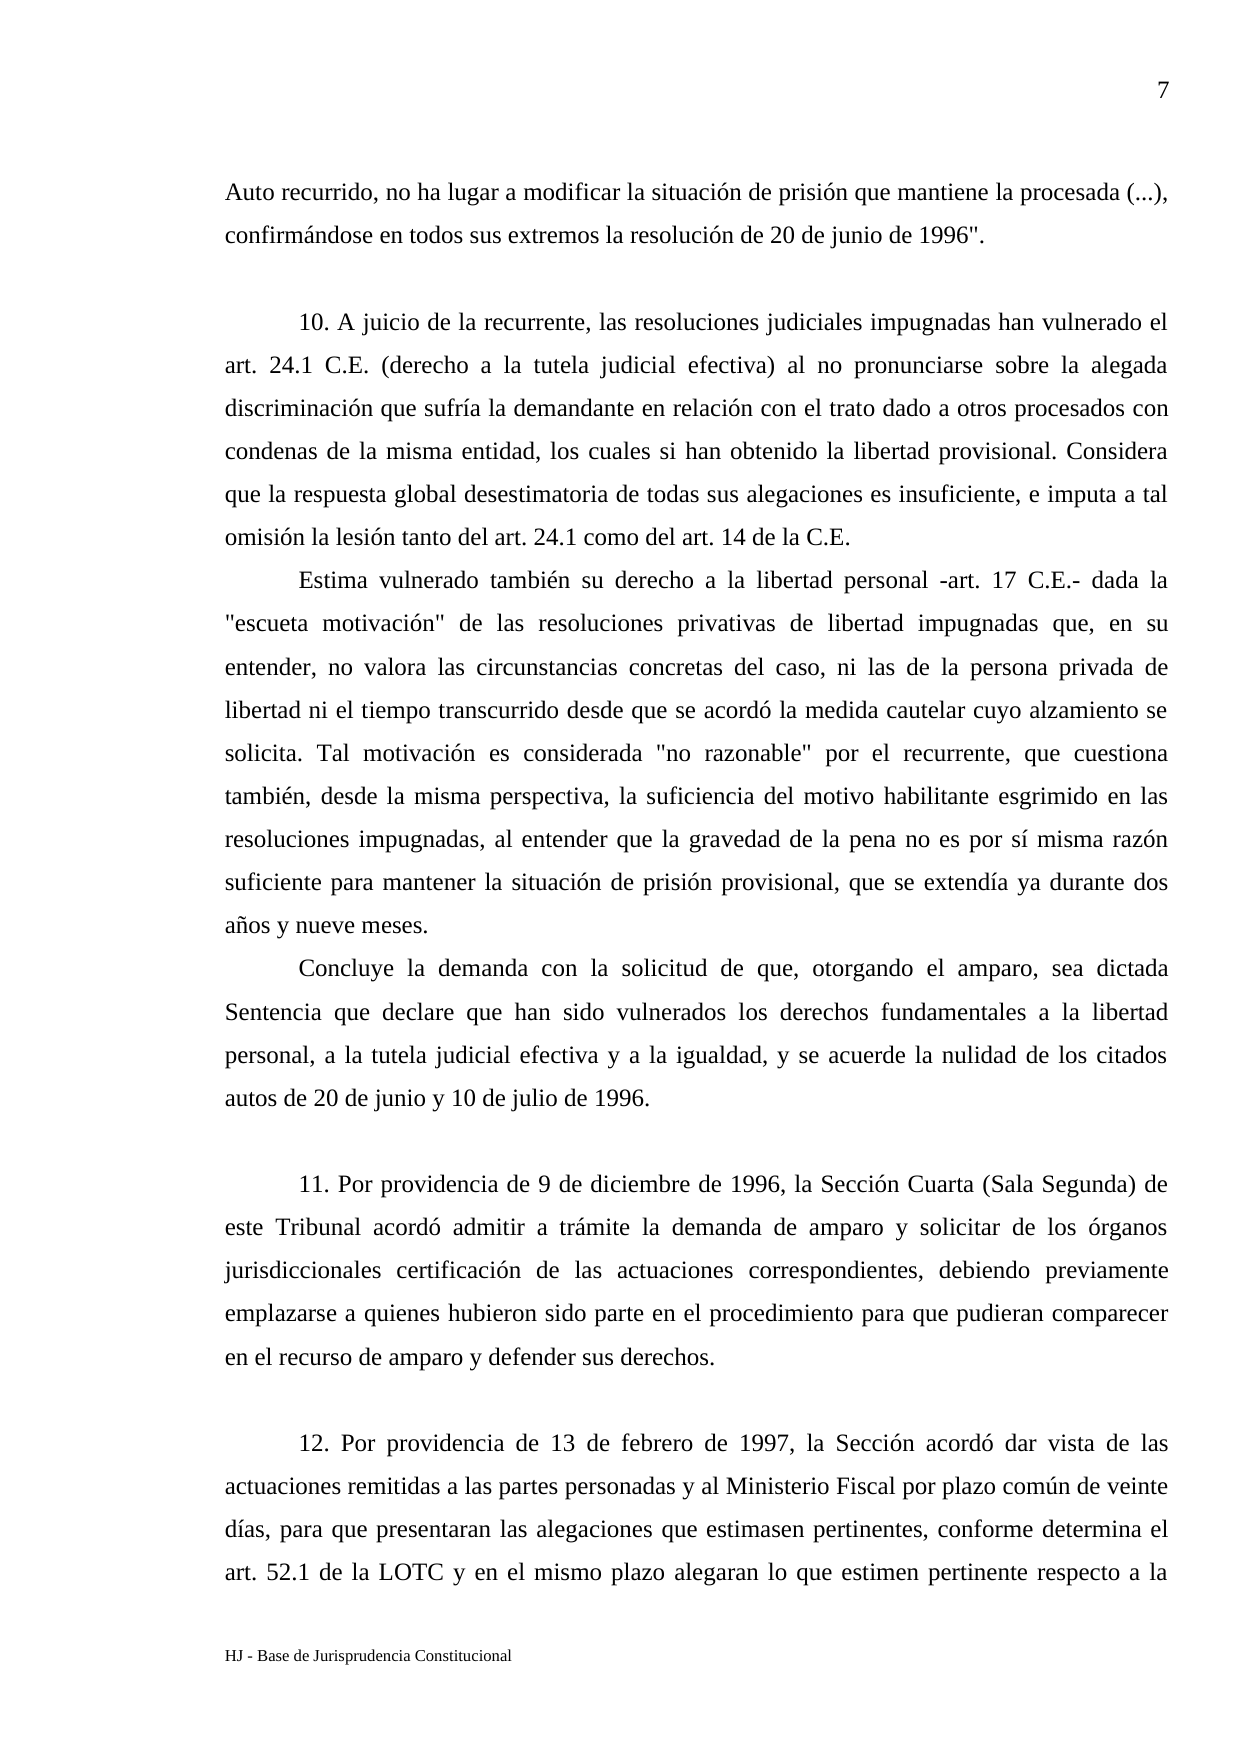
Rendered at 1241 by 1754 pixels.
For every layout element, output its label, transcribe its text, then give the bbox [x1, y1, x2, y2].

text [224, 177, 1169, 249]
text Concluye la demanda con la solicitud de que, otorgando el amparo, sea dictada Sentencia que declare que han sido vulnerados los derechos fundamentales a la libertad personal, a la tutela judicial efectiva y a la igualdad, y se acuerde la nulidad de los citados autos de 20 de junio y 10 de julio de 1996. [224, 953, 1169, 1112]
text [224, 1428, 1169, 1586]
text 10. A juicio de la recurrente, las resoluciones judiciales impugnadas han vulnerado el art. 24.1 C.E. (derecho a la tutela judicial efectiva) al no pronunciarse sobre la alegada discriminación que sufría la demandante en relación con el trato dado a otros procesados con condenas de la misma entidad, los cuales si han obtenido la libertad provisional. Considera que la respuesta global desestimatoria de todas sus alegaciones es insuficiente, e imputa a tal omisión la lesión tanto del art. 24.1 como del art. 14 de la C.E. [224, 307, 1169, 551]
text 11. Por providencia de 9 de diciembre de 1996, la Sección Cuarta (Sala Segunda) de este Tribunal acordó admitir a trámite la demanda de amparo y solicitar de los órganos jurisdiccionales certificación de las actuaciones correspondientes, debiendo previamente emplazarse a quienes hubieron sido parte en el procedimiento para que pudieran comparecer en el recurso de amparo y defender sus derechos. [224, 1169, 1169, 1370]
text Estima vulnerado también su derecho a la libertad personal -art. 17 C.E.- dada la "escueta motivación" de las resoluciones privativas de libertad impugnadas que, en su entender, no valora las circunstancias concretas del caso, ni las de la persona privada de libertad ni el tiempo transcurrido desde que se acordó la medida cautelar cuyo alzamiento se solicita. Tal motivación es considerada "no razonable" por el recurrente, que cuestiona también, desde la misma perspectiva, la suficiencia del motivo habilitante esgrimido en las resoluciones impugnadas, al entender que la gravedad de la pena no es por sí misma razón suficiente para mantener la situación de prisión provisional, que se extendía ya durante dos años y nueve meses. [224, 565, 1169, 939]
